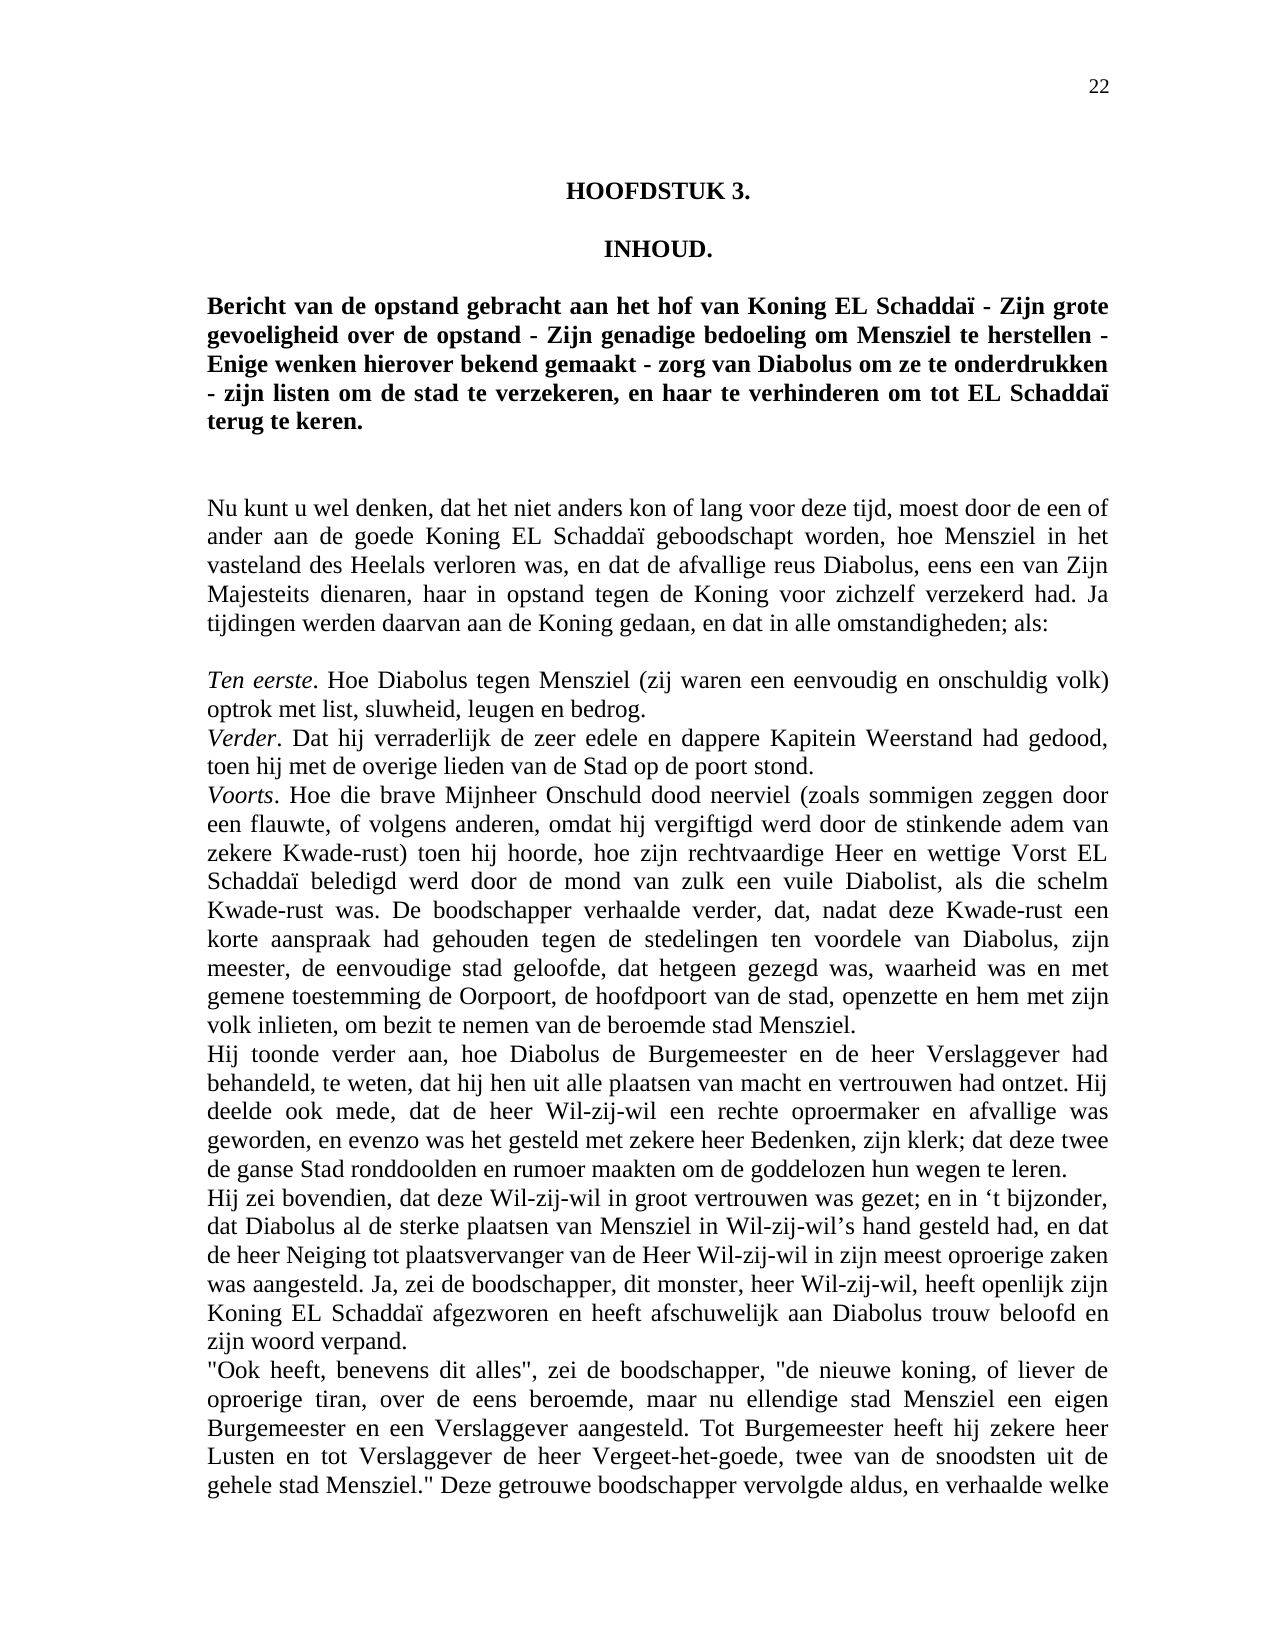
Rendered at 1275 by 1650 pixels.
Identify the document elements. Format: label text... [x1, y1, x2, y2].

text HOOFDSTUK 3. [207, 176, 1109, 205]
text Ten eerste. Hoe Diabolus tegen Mensziel (zij waren een eenvoudig en onschuldig volk) optrok met list, sluwheid, leugen en bedrog. [207, 665, 1109, 723]
text Bericht van de opstand gebracht aan het hof van Koning EL Schaddaï - Zijn grote gevoeligheid over de opstand - Zijn genadige bedoeling om Mensziel te herstellen - Enige wenken hierover bekend gemaakt - zorg van Diabolus om ze te onderdrukken - zijn listen om de stad te verzekeren, en haar te verhinderen om tot EL Schaddaï terug te keren. [207, 291, 1109, 435]
text Hij zei bovendien, dat deze Wil-zij-wil in groot vertrouwen was gezet; en in ‘t bijzonder, dat Diabolus al de sterke plaatsen van Mensziel in Wil-zij-wil’s hand gesteld had, en dat de heer Neiging tot plaatsvervanger van de Heer Wil-zij-wil in zijn meest oproerige zaken was aangesteld. Ja, zei de boodschapper, dit monster, heer Wil-zij-wil, heeft openlijk zijn Koning EL Schaddaï afgezworen en heeft afschuwelijk aan Diabolus trouw beloofd en zijn woord verpand. [207, 1183, 1109, 1355]
text Nu kunt u wel denken, dat het niet anders kon of lang voor deze tijd, moest door de een of ander aan de goede Koning EL Schaddaï geboodschapt worden, hoe Mensziel in het vasteland des Heelals verloren was, en dat de afvallige reus Diabolus, eens een van Zijn Majesteits dienaren, haar in opstand tegen de Koning voor zichzelf verzekerd had. Ja tijdingen werden daarvan aan de Koning gedaan, en dat in alle omstandigheden; als: [207, 493, 1109, 636]
text Voorts. Hoe die brave Mijnheer Onschuld dood neerviel (zoals sommigen zeggen door een flauwte, of volgens anderen, omdat hij vergiftigd werd door de stinkende adem van zekere Kwade-rust) toen hij hoorde, hoe zijn rechtvaardige Heer en wettige Vorst EL Schaddaï beledigd werd door de mond van zulk een vuile Diabolist, als die schelm Kwade-rust was. De boodschapper verhaalde verder, dat, nadat deze Kwade-rust een korte aanspraak had gehouden tegen de stedelingen ten voordele van Diabolus, zijn meester, de eenvoudige stad geloofde, dat hetgeen gezegd was, waarheid was en met gemene toestemming de Oorpoort, de hoofdpoort van de stad, openzette en hem met zijn volk inlieten, om bezit te nemen van de beroemde stad Mensziel. [207, 780, 1109, 1039]
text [207, 1355, 1109, 1499]
text Verder. Dat hij verraderlijk de zeer edele en dappere Kapitein Weerstand had gedood, toen hij met de overige lieden van de Stad op de poort stond. [207, 723, 1109, 780]
text INHOUD. [207, 234, 1109, 263]
text Hij toonde verder aan, hoe Diabolus de Burgemeester en de heer Verslaggever had behandeld, te weten, dat hij hen uit alle plaatsen van macht en vertrouwen had ontzet. Hij deelde ook mede, dat de heer Wil-zij-wil een rechte oproermaker en afvallige was geworden, en evenzo was het gesteld met zekere heer Bedenken, zijn klerk; dat deze twee de ganse Stad ronddoolden en rumoer maakten om de goddelozen hun wegen te leren. [207, 1039, 1109, 1183]
